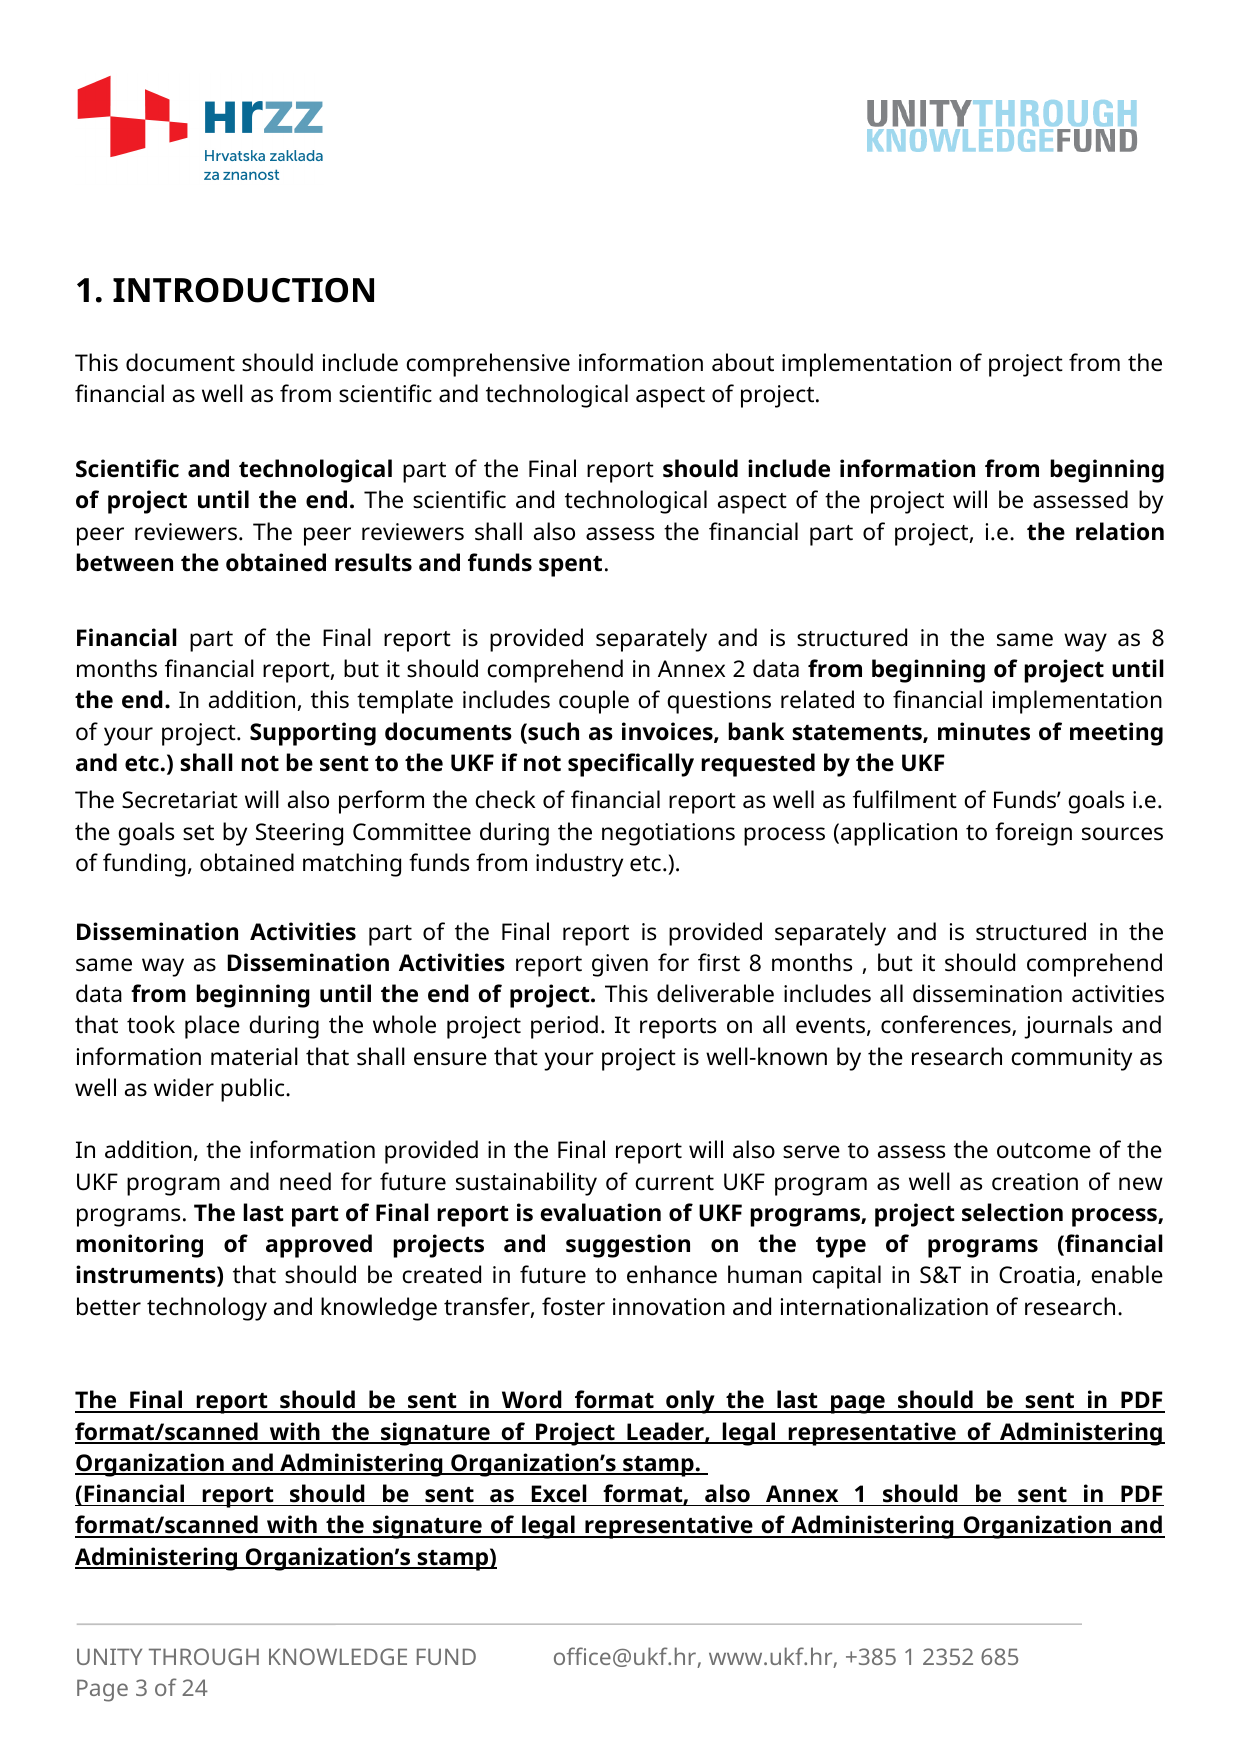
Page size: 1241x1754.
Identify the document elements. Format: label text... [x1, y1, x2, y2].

text The Final report should be sent in Word format only the last page should be sent in PDF format/scanned with the signature of Project Leader, legal representative of Administering Organization and Administering Organization’s stamp. [75, 1384, 1165, 1411]
text The Secretariat will also perform the check of financial report as well as fulfilment of Funds’ goals i.e. the goals set by Steering Committee during the negotiations process (application to foreign sources of funding, obtained matching funds from industry etc.). [75, 784, 1165, 878]
text Scientific and technological part of the Final report should include information from beginning of project until the end. The scientific and technological aspect of the project will be assessed by peer reviewers. The peer reviewers shall also assess the financial part of project, i.e. the relation between the obtained results and funds spent. [75, 453, 1165, 578]
text (Financial report should be sent as Excel format, also Annex 1 should be sent in PDF format/scanned with the signature of legal representative of Administering Organization and Administering Organization’s stamp) [75, 1538, 1165, 1572]
text (Financial report should be sent as Excel format, also Annex 1 should be sent in PDF format/scanned with the signature of legal representative of Administering Organization and Administering Organization’s stamp) [75, 1478, 1165, 1536]
picture [75, 73, 324, 185]
text The Final report should be sent in Word format only the last page should be sent in PDF format/scanned with the signature of Project Leader, legal representative of Administering Organization and Administering Organization’s stamp. [75, 1444, 1165, 1478]
picture [865, 93, 1138, 153]
text In addition, the information provided in the Final report will also serve to assess the outcome of the UKF program and need for future sustainability of current UKF program as well as creation of new programs. The last part of Final report is evaluation of UKF programs, project selection process, monitoring of approved projects and suggestion on the type of programs (financial instruments) that should be created in future to enhance human capital in S&T in , enable better technology and knowledge transfer, foster innovation and internationalization of research. [75, 1134, 1165, 1322]
text The Final report should be sent in Word format only the last page should be sent in PDF format/scanned with the signature of Project Leader, legal representative of Administering Organization and Administering Organization’s stamp. [75, 1413, 1165, 1442]
subtitle INTRODUCTION [75, 267, 1165, 312]
text This document should include comprehensive information about implementation of project from the financial as well as from scientific and technological aspect of project. [75, 347, 1165, 409]
text Dissemination Activities part of the Final report is provided separately and is structured in the same way as Dissemination Activities report given for first 8 months , but it should comprehend data from beginning until the end of project. This deliverable includes all dissemination activities that took place during the whole project period. It reports on all events, conferences, journals and information material that shall ensure that your project is well-known by the research community as well as wider public. [75, 916, 1165, 1103]
text Financial part of the Final report is provided separately and is structured in the same way as 8 months financial report, but it should comprehend in Annex 2 data from beginning of project until the end. In addition, this template includes couple of questions related to financial implementation of your project. Supporting documents (such as invoices, bank statements, minutes of meeting and etc.) shall not be sent to the UKF if not specifically requested by the UKF [75, 622, 1165, 778]
